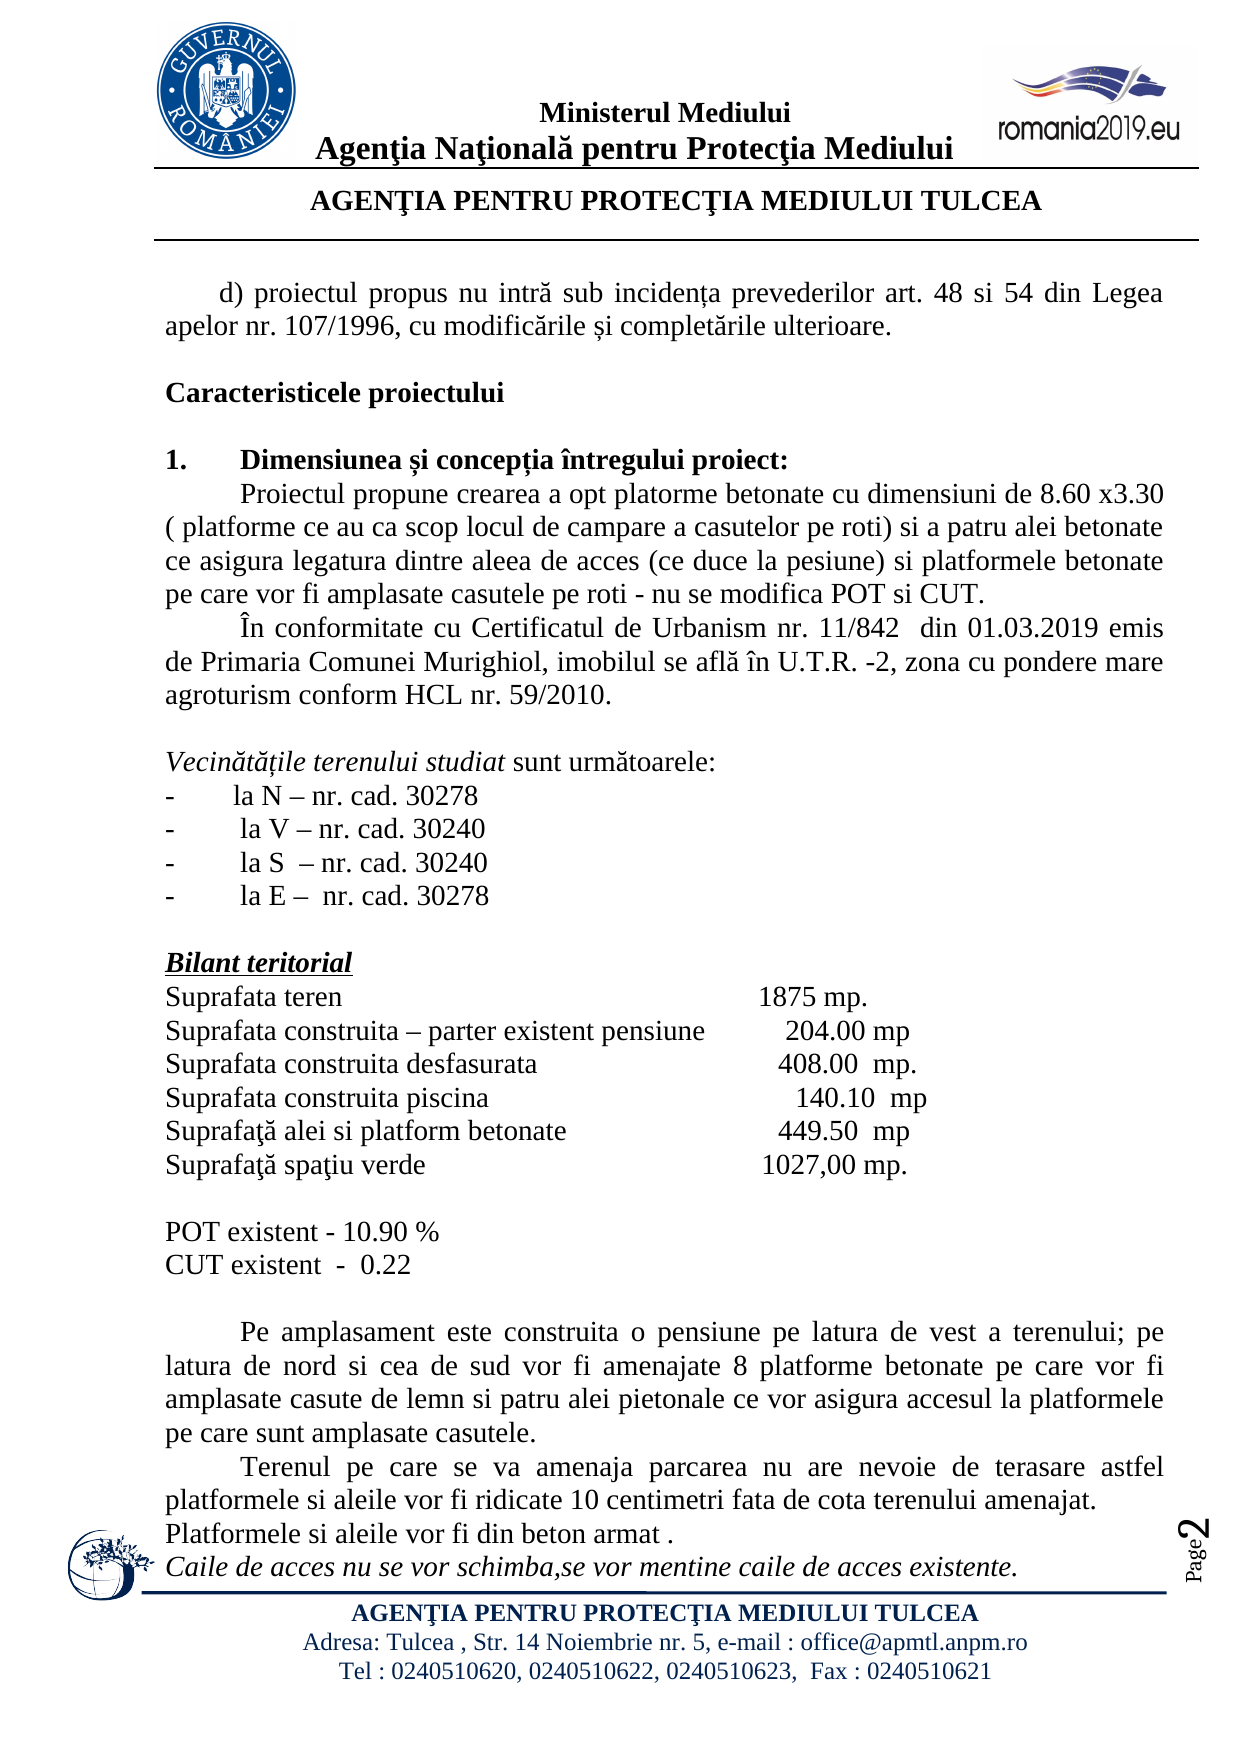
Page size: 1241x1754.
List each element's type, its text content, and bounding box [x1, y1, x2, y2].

text Proiectul propune crearea a opt platorme betonate cu dimensiuni de 8.60 x3.30 ( platforme ce au ca scop locul de campare a casutelor pe roti) si a patru alei betonate ce asigura legatura dintre aleea de acces (ce duce la pesiune) si platformele betonate pe care vor fi amplasate casutele pe roti - nu se modifica POT si CUT. [165, 476, 1165, 610]
text Caracteristicele proiectului [165, 375, 1165, 409]
text CUT existent - 0.22 [165, 1247, 1165, 1281]
text Suprafata construita piscina 140.10 mp [165, 1080, 1165, 1113]
text În conformitate cu Certificatul de Urbanism nr. 11/842 din 01.03.2019 emis de Primaria Comunei Murighiol, imobilul se află în U.T.R. -2, zona cu pondere mare agroturism conform HCL nr. 59/2010. [165, 610, 1165, 711]
list - la V – nr. cad. 30240 [165, 811, 1165, 845]
text Platformele si aleile vor fi din beton armat . [165, 1516, 1165, 1549]
text Caile de acces nu se vor schimba,se vor mentine caile de acces existente. [165, 1549, 1165, 1583]
text Vecinătățile terenului studiat sunt următoarele: [165, 744, 1165, 778]
list Pe amplasament este construita o pensiune pe latura de vest a terenului; pe latura de nord si cea de sud vor fi amenajate 8 platforme betonate pe care vor fi amplasate casute de lemn si patru alei pietonale ce vor asigura accesul la platformele pe care sunt amplasate casutele. [165, 1314, 1165, 1449]
list - la E – nr. cad. 30278 [165, 878, 1165, 912]
picture [981, 45, 1197, 160]
list - la S – nr. cad. 30240 [165, 845, 1165, 878]
picture [155, 20, 297, 160]
text d) proiectul propus nu intră sub incidența prevederilor art. 48 si 54 din Legea apelor nr. 107/1996, cu modificările și completările ulterioare. [165, 275, 1165, 342]
text Suprafata teren 1875 mp. [165, 979, 1165, 1013]
text Bilant teritorial [165, 946, 1165, 979]
list - la N – nr. cad. 30278 [165, 778, 1165, 811]
text Terenul pe care se va amenaja parcarea nu are nevoie de terasare astfel platformele si aleile vor fi ridicate 10 centimetri fata de cota terenului amenajat. [165, 1449, 1165, 1516]
text Suprafaţă spaţiu verde 1027,00 mp. [165, 1147, 1165, 1180]
text Suprafata construita desfasurata 408.00 mp. [165, 1046, 1165, 1080]
list Dimensiunea și concepția întregului proiect: [165, 442, 1165, 476]
text Suprafata construita – parter existent pensiune 204.00 mp [165, 1013, 1165, 1046]
text POT existent - 10.90 % [165, 1214, 1165, 1247]
text Suprafaţă alei si platform betonate 449.50 mp [165, 1113, 1165, 1147]
